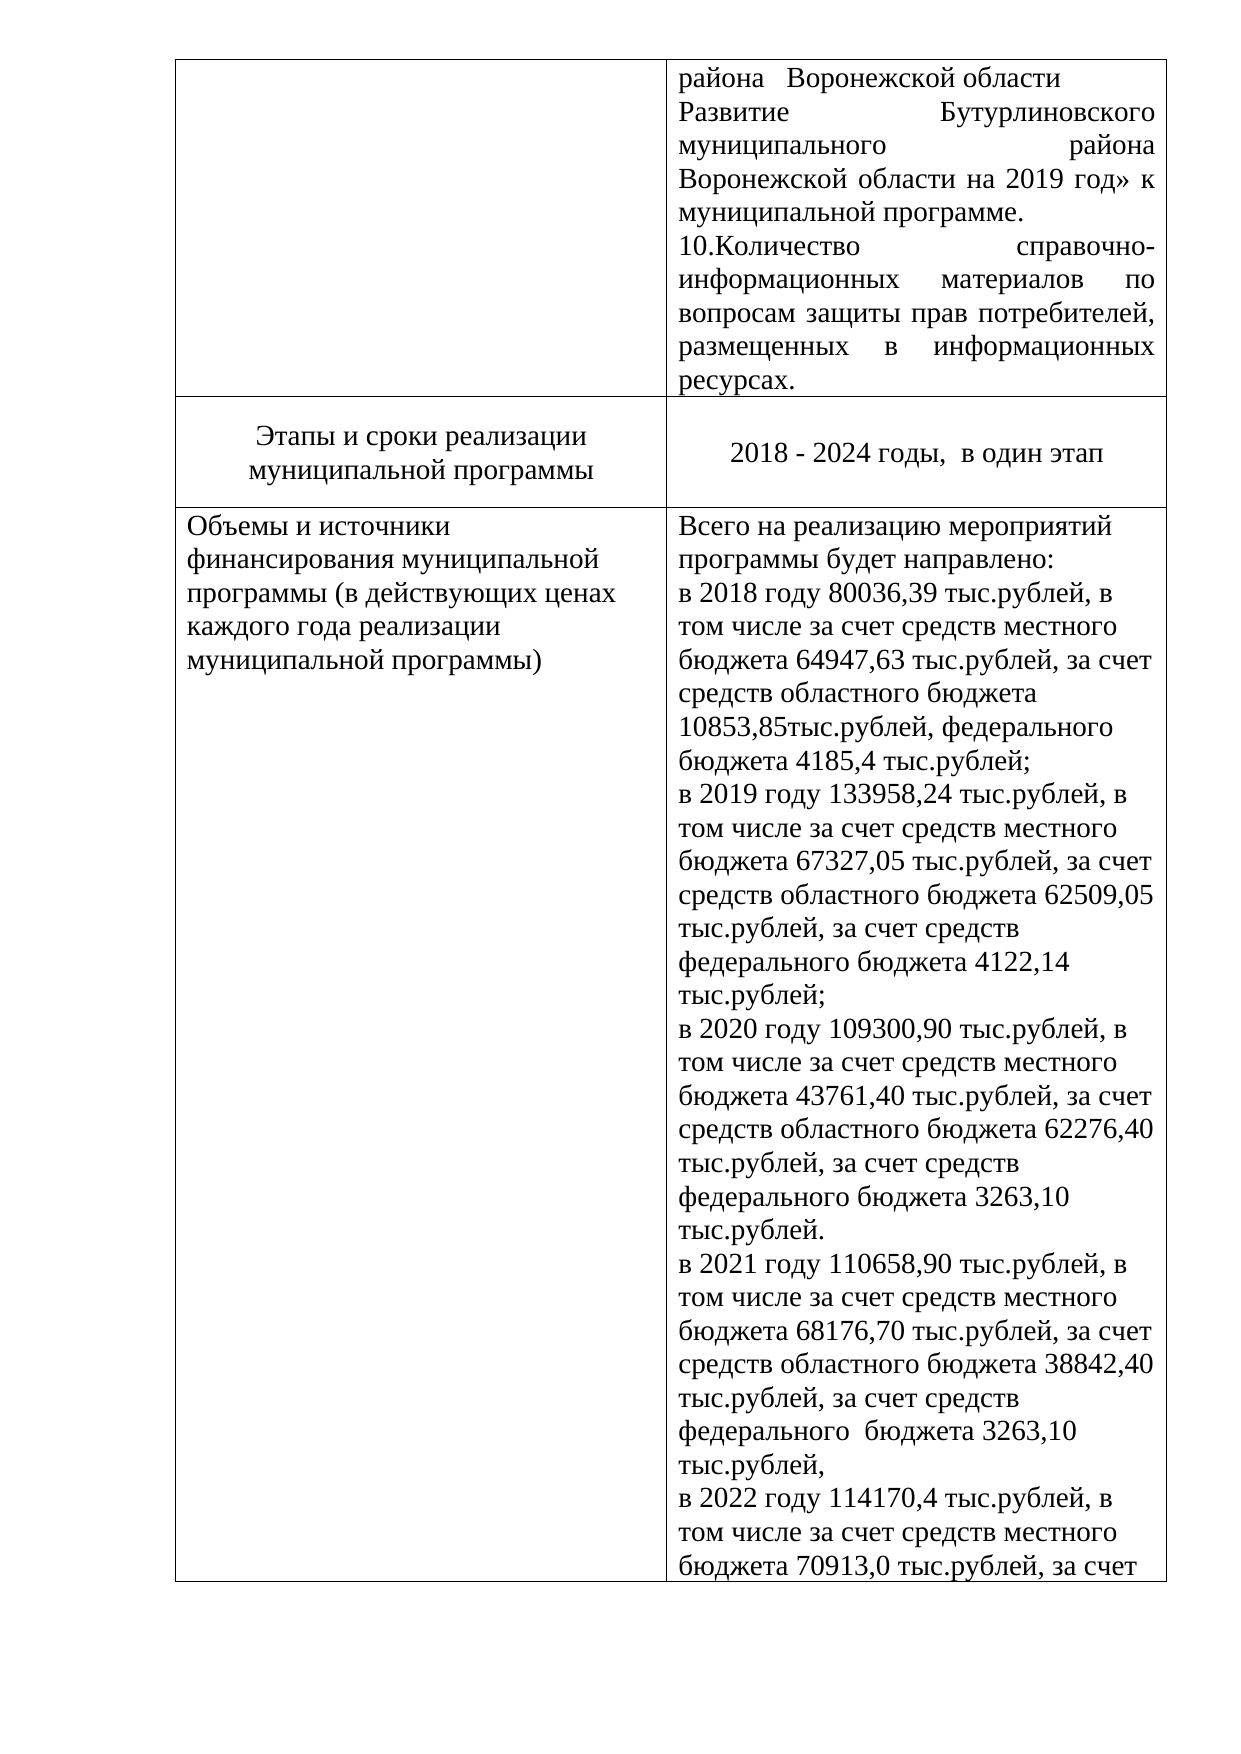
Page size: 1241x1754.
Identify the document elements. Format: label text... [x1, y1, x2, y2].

table_cell 2018 - 2024 годы, в один этап [667, 397, 1166, 507]
table_cell Этапы и сроки реализации муниципальной программы [176, 397, 666, 507]
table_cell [667, 60, 1166, 396]
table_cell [176, 508, 666, 1581]
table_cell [667, 508, 1166, 1581]
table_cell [176, 60, 666, 396]
